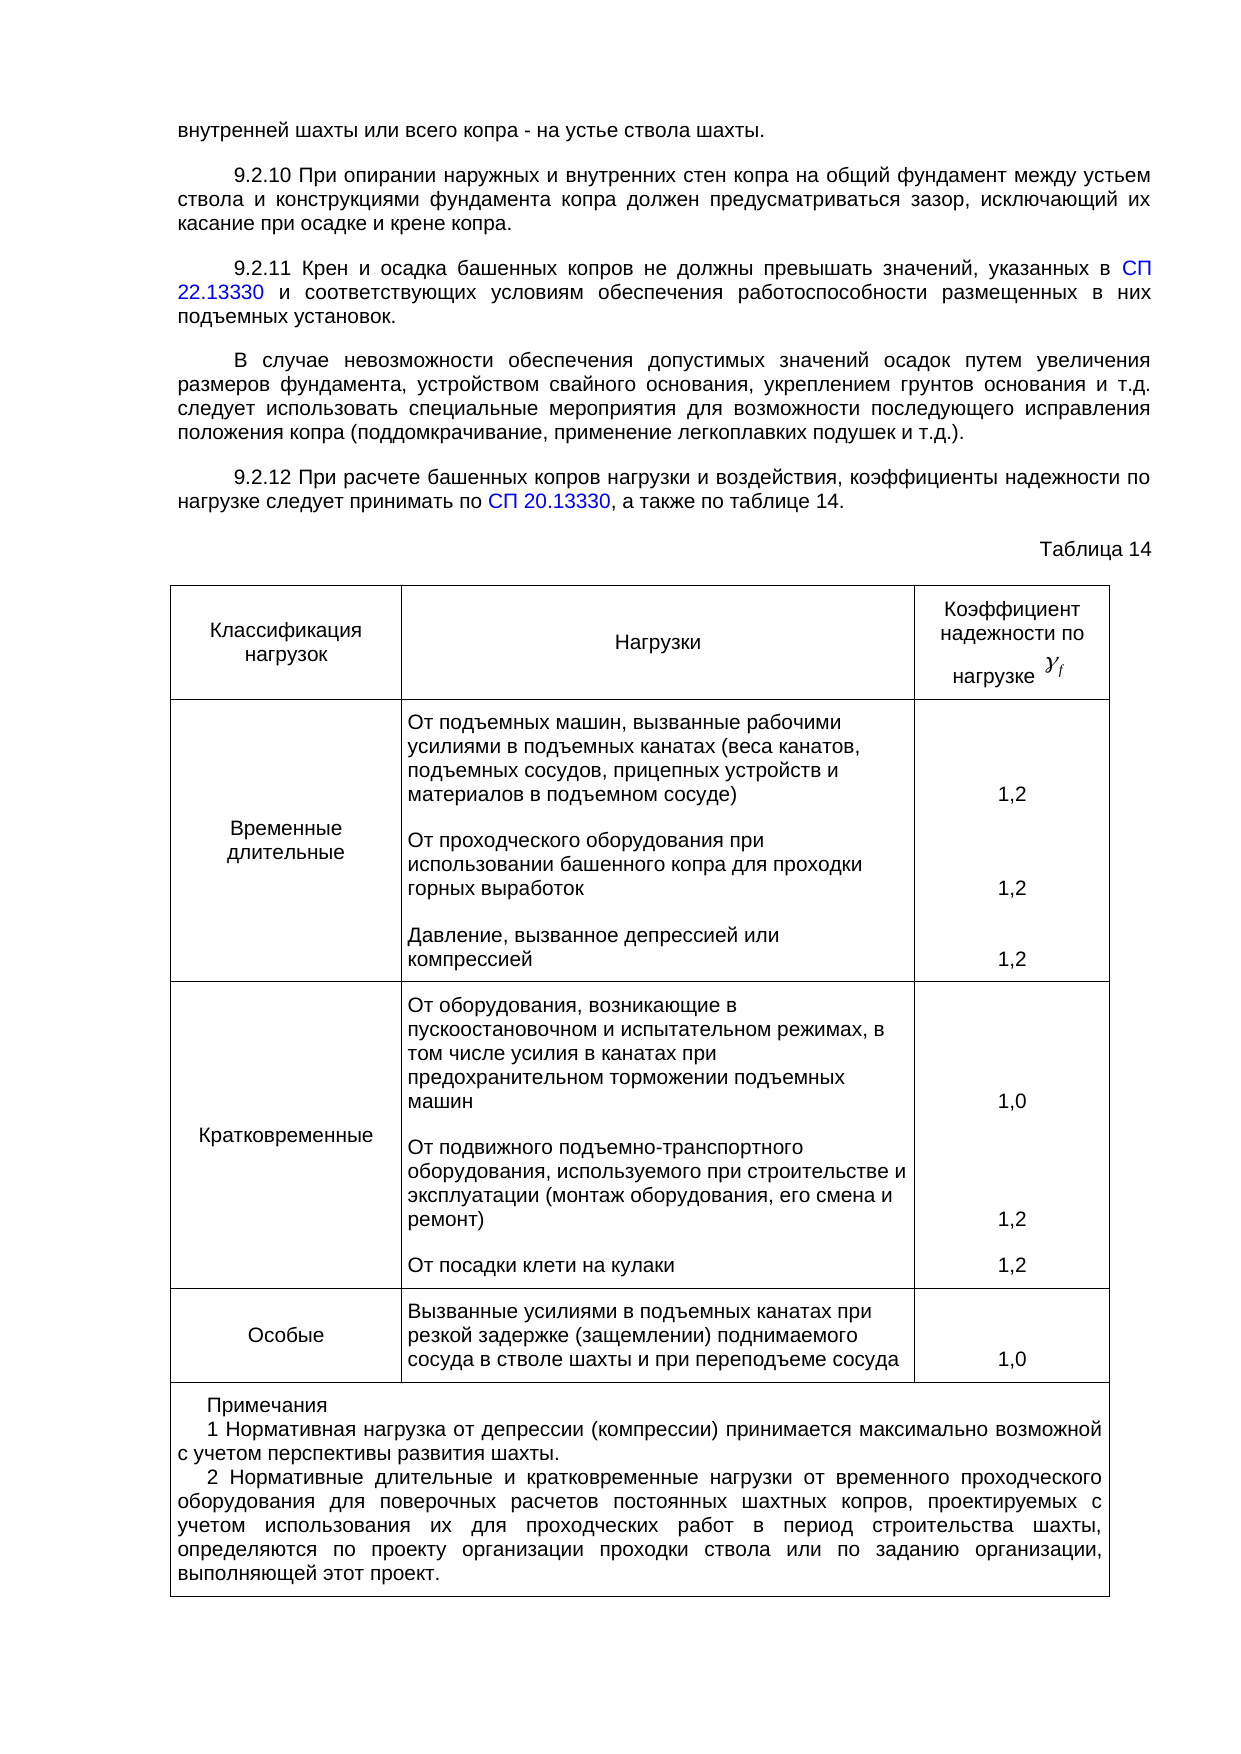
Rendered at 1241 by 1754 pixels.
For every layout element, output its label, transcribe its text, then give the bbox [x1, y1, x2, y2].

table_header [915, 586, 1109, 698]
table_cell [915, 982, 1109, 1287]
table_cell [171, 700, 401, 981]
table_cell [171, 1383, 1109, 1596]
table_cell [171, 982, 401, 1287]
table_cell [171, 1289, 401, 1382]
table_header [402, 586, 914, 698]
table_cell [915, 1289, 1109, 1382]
text Таблица 14 [177, 537, 1152, 561]
text 9.2.12 При расчете башенных копров нагрузки и воздействия, коэффициенты надежности по нагрузке следует принимать по СП 20.13330, а также по таблице 14. [177, 465, 1152, 513]
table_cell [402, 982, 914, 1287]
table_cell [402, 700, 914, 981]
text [177, 118, 1152, 142]
text 9.2.11 Крен и осадка башенных копров не должны превышать значений, указанных в СП 22.13330 и соответствующих условиям обеспечения работоспособности размещенных в них подъемных установок. [177, 256, 1152, 327]
text В случае невозможности обеспечения допустимых значений осадок путем увеличения размеров фундамента, устройством свайного основания, укреплением грунтов основания и т.д. следует использовать специальные мероприятия для возможности последующего исправления положения копра (поддомкрачивание, применение легкоплавких подушек и т.д.). [177, 348, 1152, 444]
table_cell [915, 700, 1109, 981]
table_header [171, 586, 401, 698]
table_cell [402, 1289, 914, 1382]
text 9.2.10 При опирании наружных и внутренних стен копра на общий фундамент между устьем ствола и конструкциями фундамента копра должен предусматриваться зазор, исключающий их касание при осадке и крене копра. [177, 163, 1152, 235]
